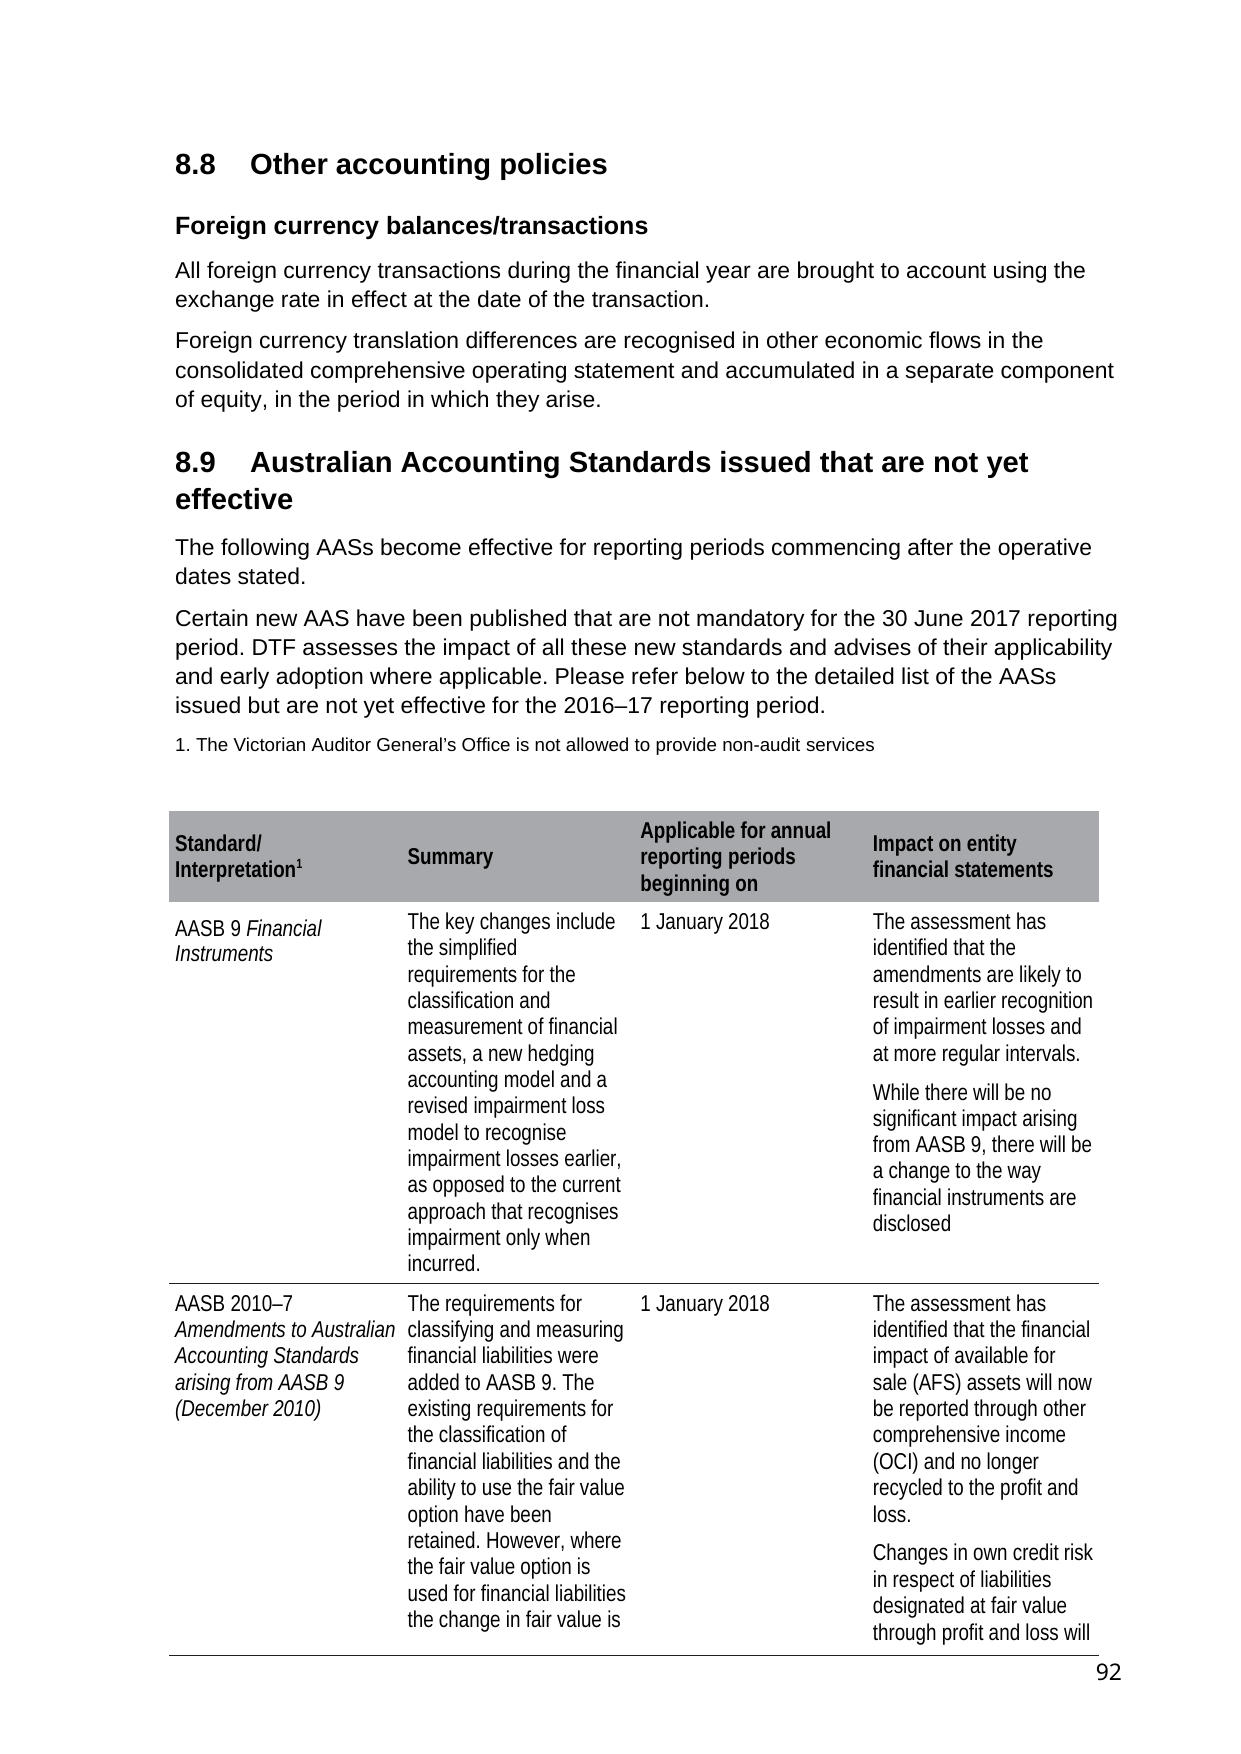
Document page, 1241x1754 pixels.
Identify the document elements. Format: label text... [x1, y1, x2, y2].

text The following AASs become effective for reporting periods commencing after the operative dates stated. [175, 532, 1122, 590]
text All foreign currency transactions during the financial year are brought to account using the exchange rate in effect at the date of the transaction. [175, 255, 1122, 313]
text Certain new AAS have been published that are not mandatory for the 30 June 2017 reporting period. DTF assesses the impact of all these new standards and advises of their applicability and early adoption where applicable. Please refer below to the detailed list of the AASs issued but are not yet effective for the 2016–17 reporting period. [175, 603, 1122, 719]
subtitle 8.9 Australian Accounting Standards issued that are not yet effective [175, 442, 1122, 517]
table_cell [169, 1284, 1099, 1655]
text 1. The Victorian Auditor General’s Office is not allowed to provide non-audit services [175, 732, 1122, 757]
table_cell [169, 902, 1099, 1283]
subtitle 8.8 Other accounting policies [175, 144, 1122, 182]
text Foreign currency translation differences are recognised in other economic flows in the consolidated comprehensive operating statement and accumulated in a separate component of equity, in the period in which they arise. [175, 326, 1122, 413]
subtitle Foreign currency balances/transactions [175, 211, 1122, 240]
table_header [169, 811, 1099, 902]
